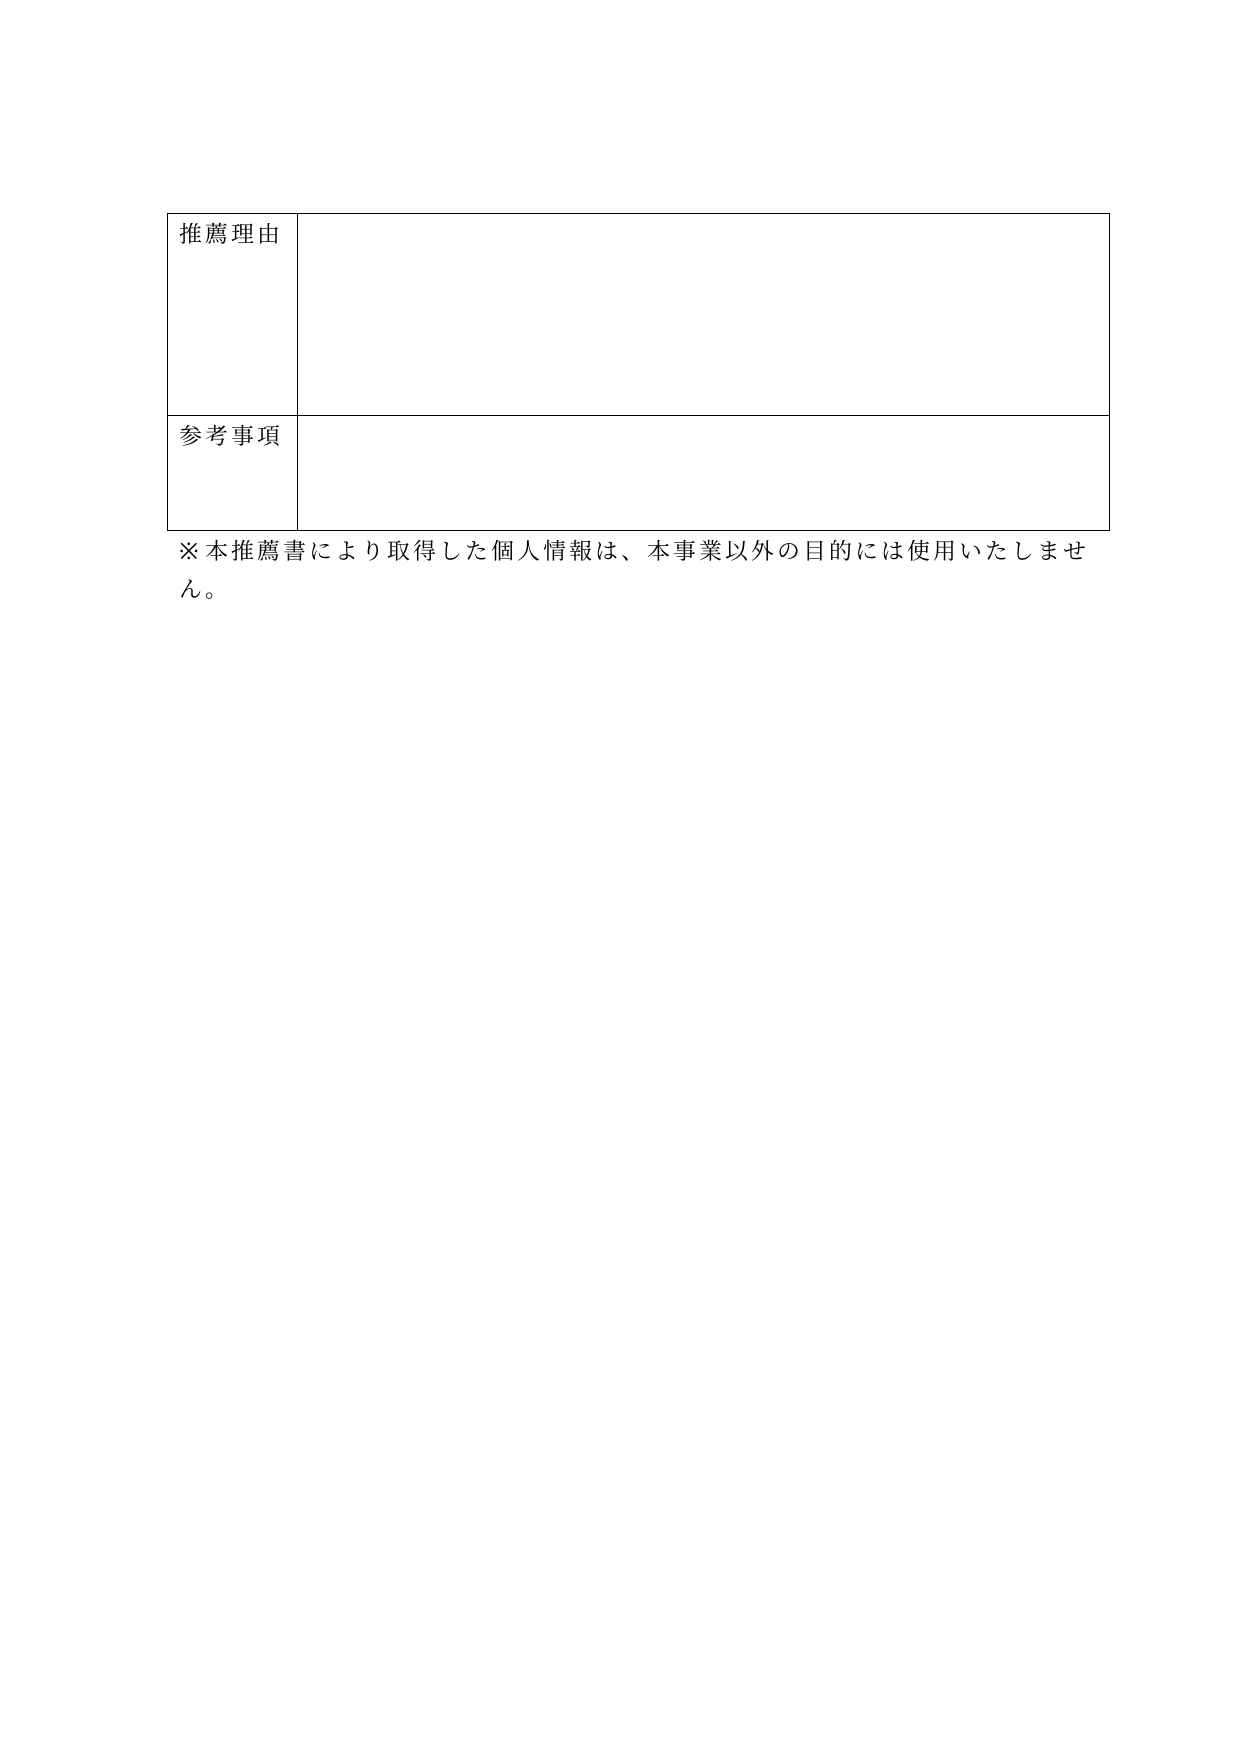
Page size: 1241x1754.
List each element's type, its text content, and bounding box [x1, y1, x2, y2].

table_cell [298, 214, 1109, 415]
table_cell [298, 416, 1109, 530]
table_cell 参考事項 [168, 416, 297, 530]
text ※本推薦書により取得した個人情報は、本事業以外の目的には使用いたしません。 [179, 531, 1091, 606]
table_cell 推薦理由 [168, 214, 297, 415]
